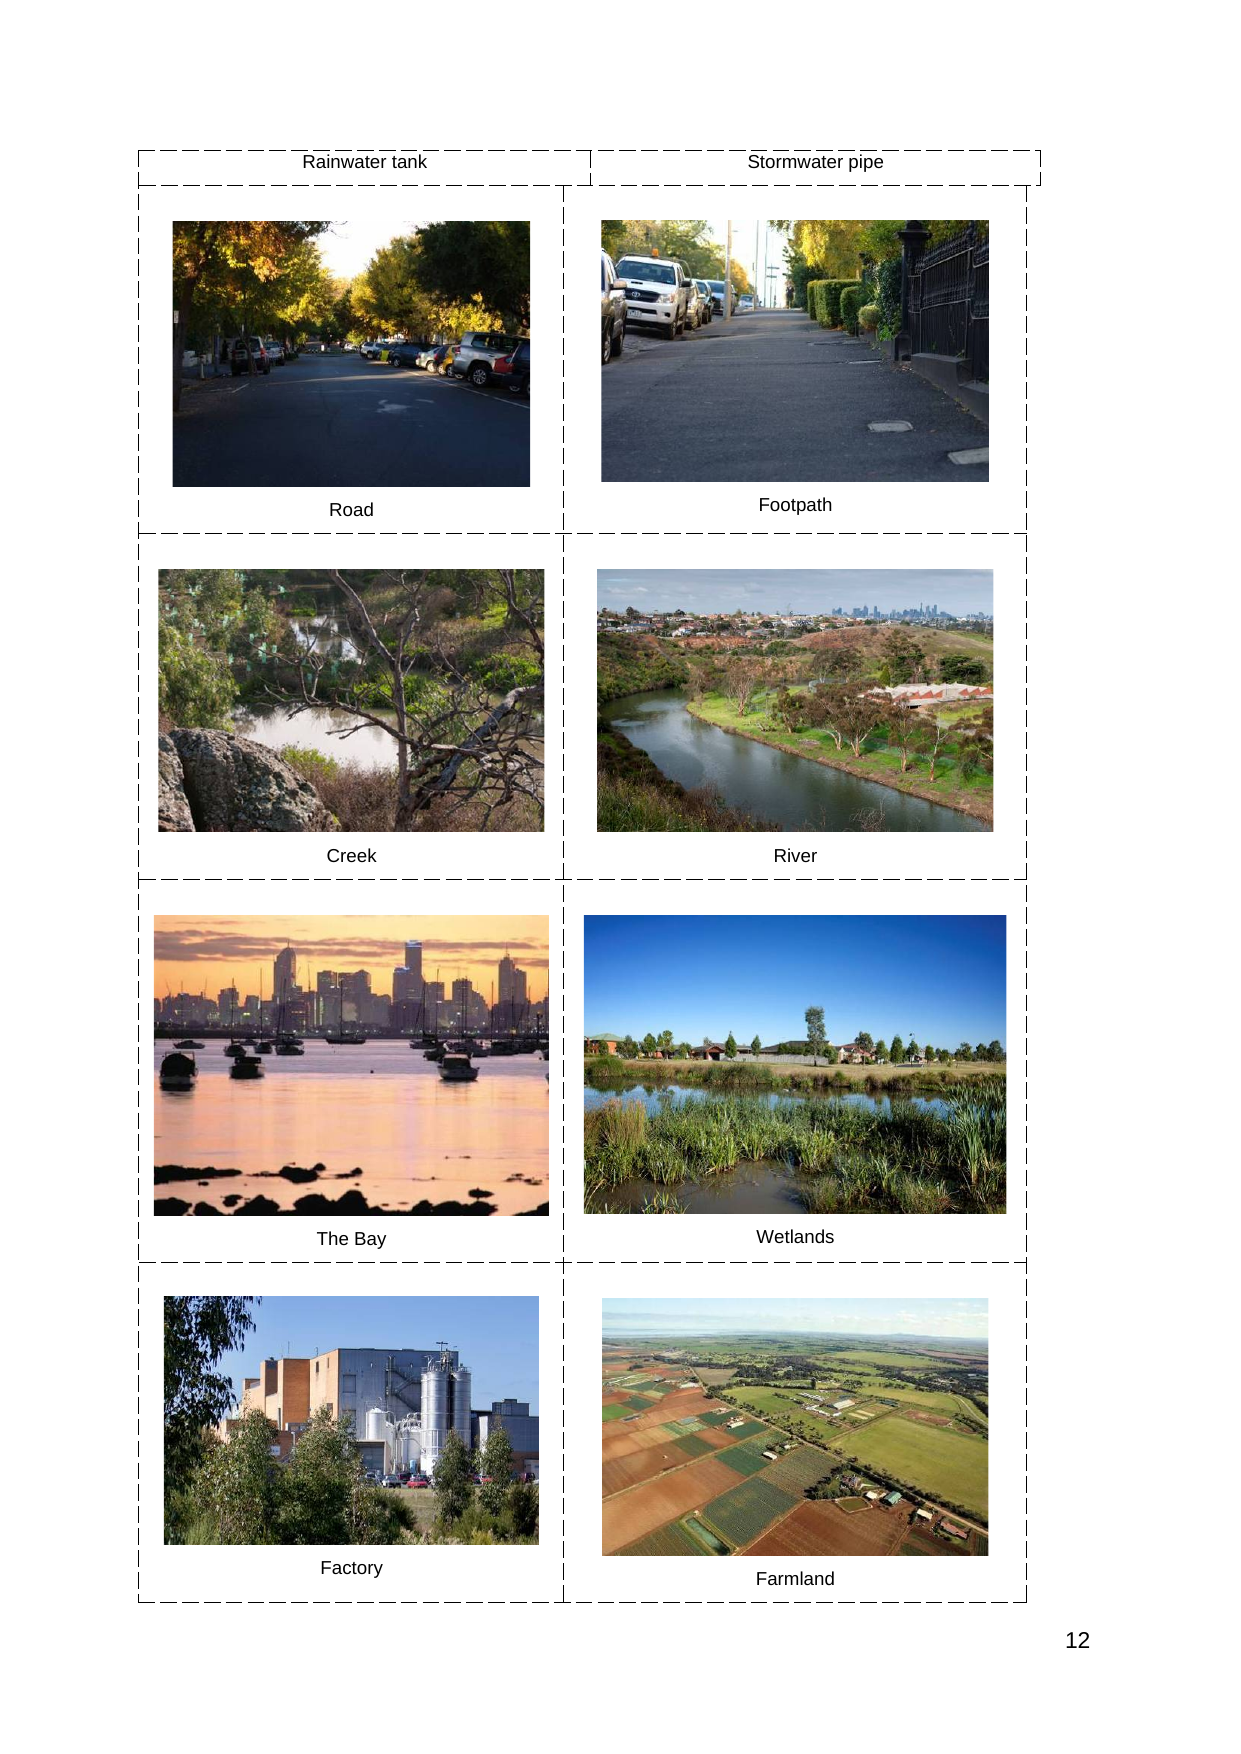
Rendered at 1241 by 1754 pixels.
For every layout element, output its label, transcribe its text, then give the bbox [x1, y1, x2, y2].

picture [602, 1298, 989, 1556]
picture [158, 569, 545, 832]
table_cell Stormwater pipe [591, 150, 1041, 185]
picture [601, 220, 989, 482]
table_cell River [564, 533, 1026, 879]
picture [172, 221, 530, 487]
table_cell Footpath [564, 185, 1026, 533]
picture [597, 569, 994, 832]
picture [583, 915, 1007, 1214]
table_cell Farmland [564, 1262, 1026, 1602]
picture [153, 915, 549, 1216]
table_cell Road [139, 185, 564, 533]
picture [163, 1296, 539, 1545]
table_cell Wetlands [564, 879, 1026, 1262]
table_cell Factory [139, 1262, 564, 1602]
table_cell Creek [139, 533, 564, 879]
table_cell Rainwater tank [139, 150, 591, 185]
table_cell The Bay [139, 879, 564, 1262]
